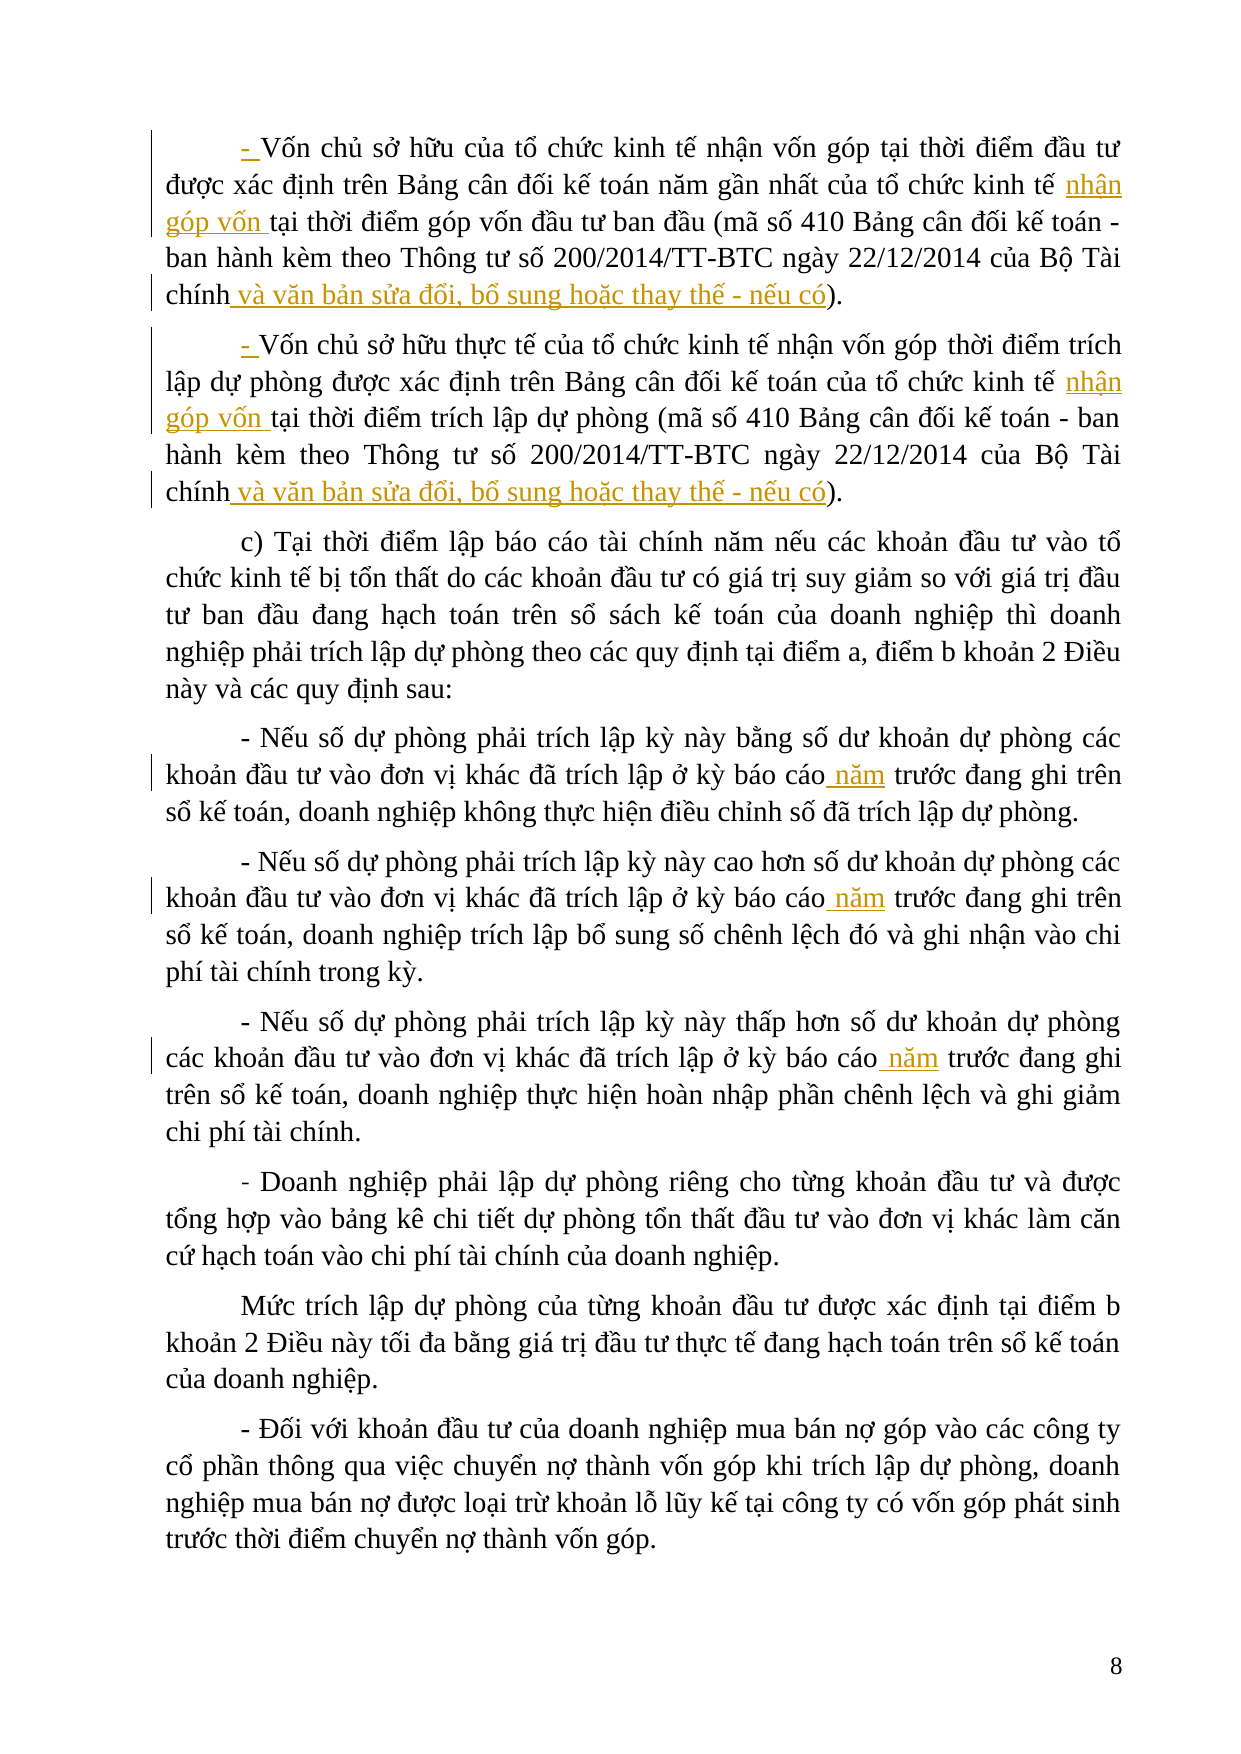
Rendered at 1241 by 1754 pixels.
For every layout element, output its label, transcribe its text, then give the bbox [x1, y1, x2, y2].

text - Nếu số dự phòng phải trích lập kỳ này thấp hơn số dư khoản dự phòng các khoản đầu tư vào đơn vị khác đã trích lập ở kỳ báo cáo trước đang ghi trên sổ kế toán, doanh nghiệp thực hiện hoàn nhập phần chênh lệch và ghi giảm chi phí tài chính. [165, 1004, 1122, 1148]
text c) Tại thời điểm lập báo cáo tài chính năm nếu các khoản đầu tư vào tổ chức kinh tế bị tổn thất do các khoản đầu tư có giá trị suy giảm so với giá trị đầu tư ban đầu đang hạch toán trên sổ sách kế toán của doanh nghiệp thì doanh nghiệp phải trích lập dự phòng theo các quy định tại điểm a, điểm b khoản 2 Điều này và các quy định sau: [165, 524, 1122, 705]
text Mức trích lập dự phòng của từng khoản đầu tư được xác định tại điểm b khoản 2 Điều này tối đa bằng giá trị đầu tư thực tế đang hạch toán trên sổ kế toán của doanh nghiệp. [165, 1288, 1122, 1395]
text - Nếu số dự phòng phải trích lập kỳ này cao hơn số dư khoản dự phòng các khoản đầu tư vào đơn vị khác đã trích lập ở kỳ báo cáo trước đang ghi trên sổ kế toán, doanh nghiệp trích lập bổ sung số chênh lệch đó và ghi nhận vào chi phí tài chính trong kỳ. [165, 844, 1122, 988]
text - Doanh nghiệp phải lập dự phòng riêng cho từng khoản đầu tư và được tổng hợp vào bảng kê chi tiết dự phòng tổn thất đầu tư vào đơn vị khác làm căn cứ hạch toán vào chi phí tài chính của doanh nghiệp. [165, 1164, 1122, 1272]
text Vốn chủ sở hữu thực tế của tổ chức kinh tế nhận vốn góp thời điểm trích lập dự phòng được xác định trên Bảng cân đối kế toán của tổ chức kinh tế tại thời điểm trích lập dự phòng (mã số 410 Bảng cân đối kế toán - ban hành kèm theo Thông tư số 200/2014/TT-BTC ngày 22/12/2014 của Bộ Tài chính). [165, 327, 1122, 508]
text - Nếu số dự phòng phải trích lập kỳ này bằng số dư khoản dự phòng các khoản đầu tư vào đơn vị khác đã trích lập ở kỳ báo cáo trước đang ghi trên sổ kế toán, doanh nghiệp không thực hiện điều chỉnh số đã trích lập dự phòng. [165, 721, 1122, 828]
text Vốn chủ sở hữu của tổ chức kinh tế nhận vốn góp tại thời điểm đầu tư được xác định trên Bảng cân đối kế toán năm gần nhất của tổ chức kinh tế tại thời điểm góp vốn đầu tư ban đầu (mã số 410 Bảng cân đối kế toán - ban hành kèm theo Thông tư số 200/2014/TT-BTC ngày 22/12/2014 của Bộ Tài chính). [165, 130, 1122, 311]
text - Đối với khoản đầu tư của doanh nghiệp mua bán nợ góp vào các công ty cổ phần thông qua việc chuyển nợ thành vốn góp khi trích lập dự phòng, doanh nghiệp mua bán nợ được loại trừ khoản lỗ lũy kế tại công ty có vốn góp phát sinh trước thời điểm chuyển nợ thành vốn góp. [165, 1411, 1122, 1555]
